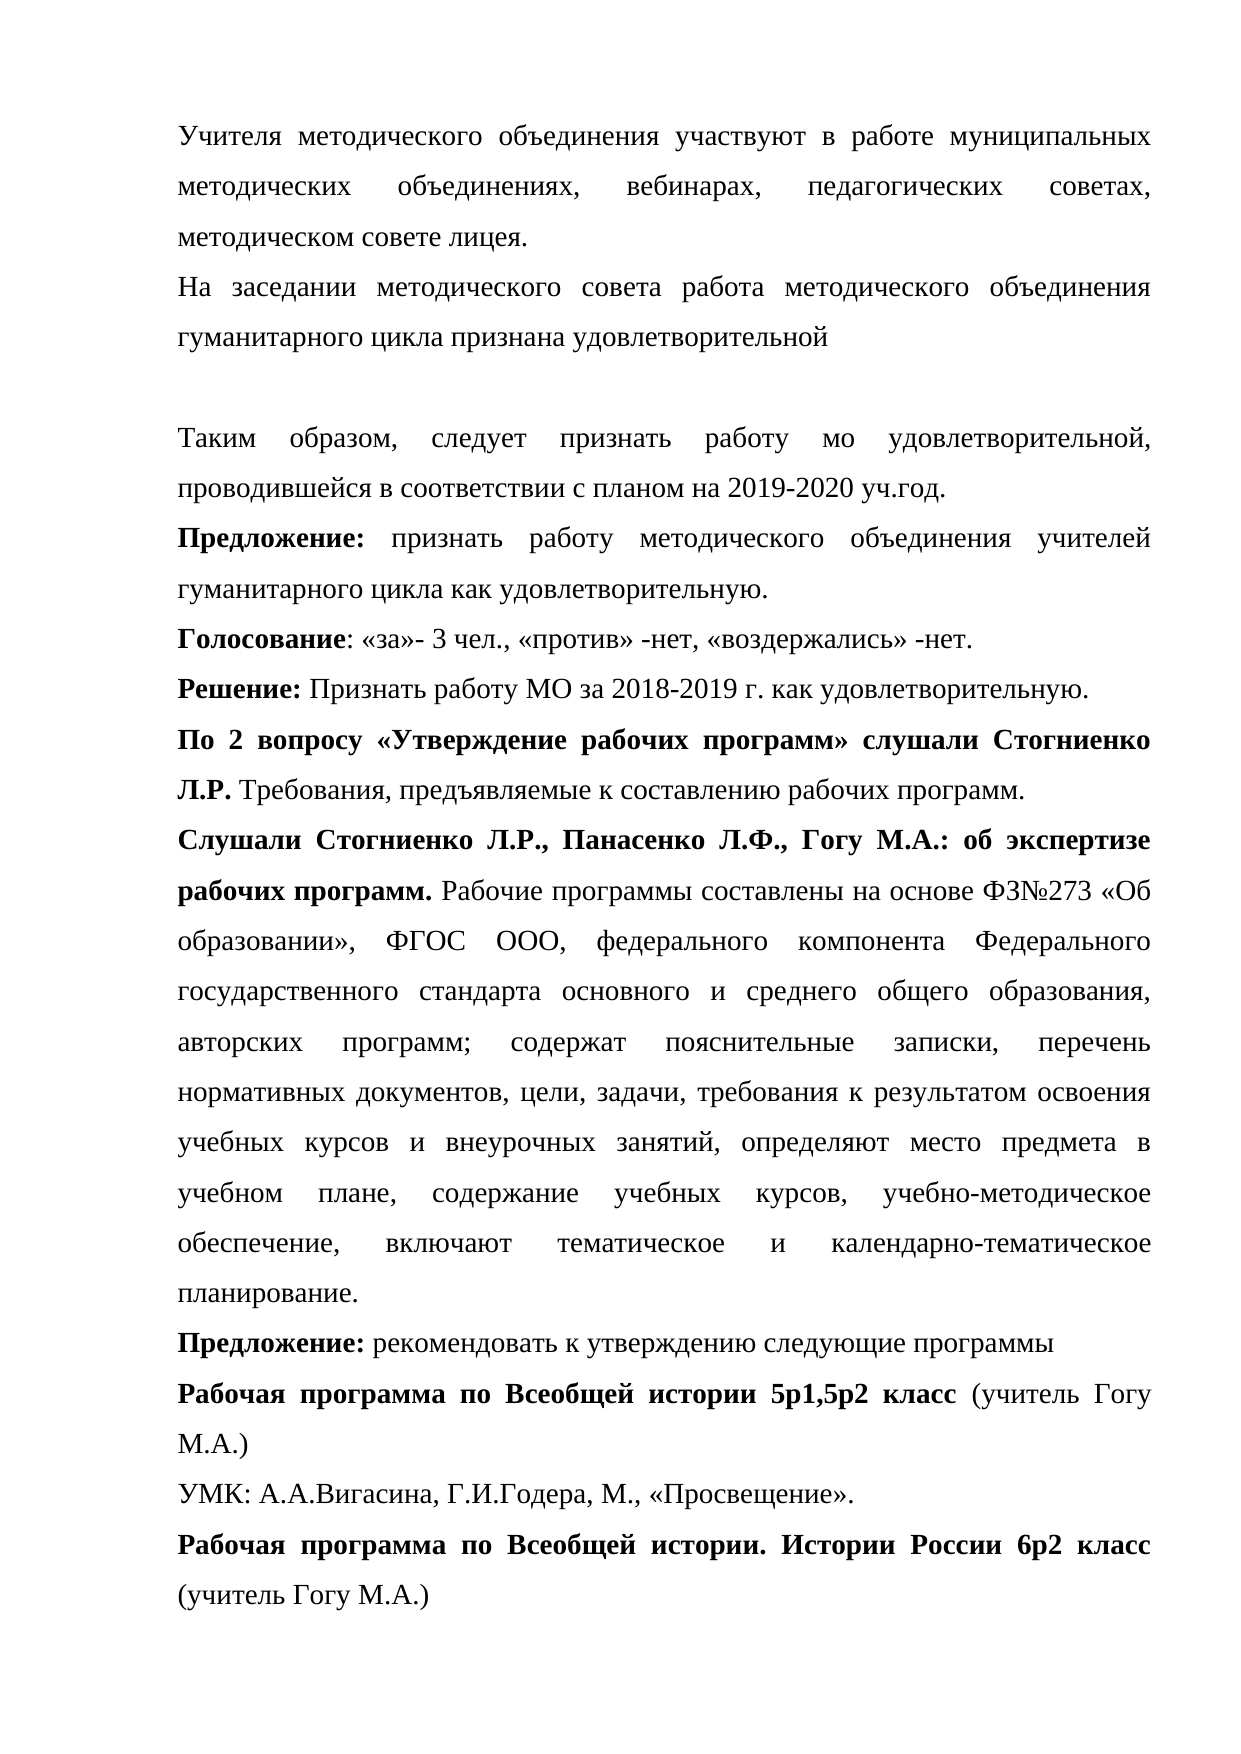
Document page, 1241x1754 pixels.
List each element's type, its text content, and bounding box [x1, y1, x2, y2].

text УМК: А.А.Вигасина, Г.И.Годера, М., «Просвещение». [177, 1477, 1152, 1510]
text На заседании методического совета работа методического объединения гуманитарного цикла признана удовлетворительной [177, 269, 1152, 353]
text Рабочая программа по Всеобщей истории. Истории России 6р2 класс (учитель Гогу М.А.) [177, 1527, 1152, 1611]
text Голосование: «за»- 3 чел., «против» -нет, «воздержались» -нет. [177, 621, 1152, 655]
text Слушали Стогниенко Л.Р., Панасенко Л.Ф., Гогу М.А.: об экспертизе рабочих программ. Рабочие программы составлены на основе ФЗ№273 «Об образовании», ФГОС ООО, федерального компонента Федерального государственного стандарта основного и среднего общего образования, авторских программ; содержат пояснительные записки, перечень нормативных документов, цели, задачи, требования к результатом освоения учебных курсов и внеурочных занятий, определяют место предмета в учебном плане, содержание учебных курсов, учебно-методическое обеспечение, включают тематическое и календарно-тематическое планирование. [177, 822, 1152, 1309]
text Учителя методического объединения участвуют в работе муниципальных методических объединениях, вебинарах, педагогических советах, методическом совете лицея. [177, 118, 1152, 252]
text Решение: Признать работу МО за 2018-2019 г. как удовлетворительную. [177, 672, 1152, 705]
text Предложение: рекомендовать к утверждению следующие программы [177, 1326, 1152, 1359]
text Таким образом, следует признать работу мо удовлетворительной, проводившейся в соответствии с планом на 2019-2020 уч.год. [177, 420, 1152, 504]
text Предложение: признать работу методического объединения учителей гуманитарного цикла как удовлетворительную. [177, 521, 1152, 604]
text По 2 вопросу «Утверждение рабочих программ» слушали Стогниенко Л.Р. Требования, предъявляемые к составлению рабочих программ. [177, 722, 1152, 806]
text Рабочая программа по Всеобщей истории 5р1,5р2 класс (учитель Гогу М.А.) [177, 1376, 1152, 1460]
